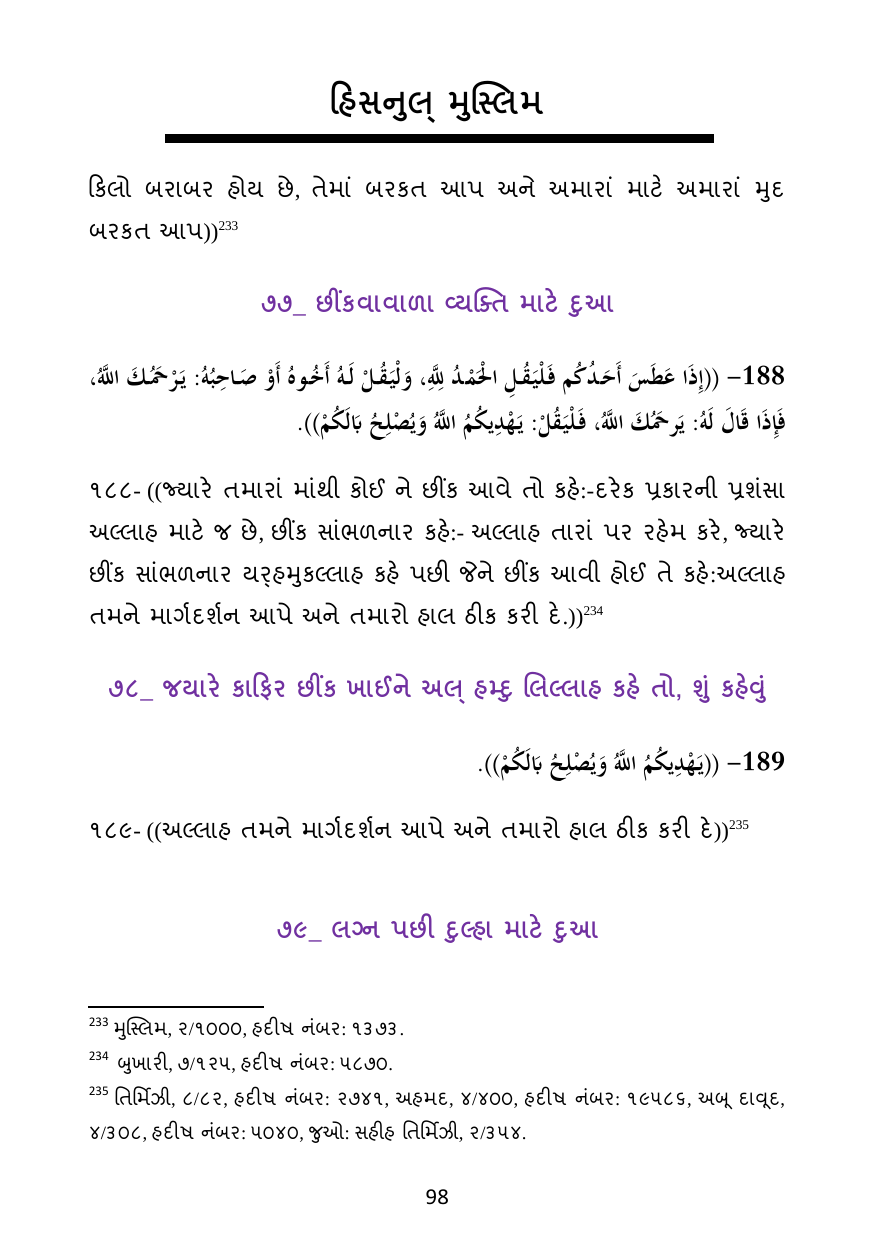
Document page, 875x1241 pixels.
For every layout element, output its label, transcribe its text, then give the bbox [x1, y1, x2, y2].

subtitle ૭૭_ છીંકવાવાળા વ્યક્તિ માટે દુઆ [88, 283, 786, 329]
text ૧૮૯- ((અલ્લાહ તમને માર્ગદર્શન આપે અને તમારો હાલ ઠીક કરી દે)) [88, 812, 786, 854]
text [88, 170, 786, 254]
text 189- ((يَهْدِيكُمُ اللَّهُ وَيُصْلِحُ بَالَكُمْ)). [88, 742, 786, 787]
text 188- ((إِذَا عَطَسَ أَحَدُكُم فَلْيَقُلِ الْحَمْدُ لِلَّهِ، وَلْيَقُلْ لَهُ أَخُوهُ أَوْ صَاحِبُهُ: يَرْحَمُكَ اللَّهُ، فَإِذَا قَالَ لَهُ: يَرحَمُكَ اللَّهُ، فَلْيَقُلْ: يَهْدِيكُمُ اللَّهُ وَيُصْلِحُ بَالَكُمْ)). [88, 357, 786, 446]
subtitle ૭૮_ જયારે કાફિર છીંક ખાઈને અલ્ હમ્દુ લિલ્લાહ કહે તો, શું કહેવું [88, 668, 786, 714]
subtitle ૭૯_ લગ્ન પછી દુલ્હા માટે દુઆ [88, 909, 786, 955]
text ૧૮૮- ((જ્યારે તમારાં માંથી કોઈ ને છીંક આવે તો કહે:-દરેક પ્રકારની પ્રશંસા અલ્લાહ માટે જ છે, છીંક સાંભળનાર કહે:- અલ્લાહ તારાં પર રહેમ કરે, જ્યારે છીંક સાંભળનાર યર્‌હમુકલ્લાહ કહે પછી જેને છીંક આવી હોઈ તે કહે:અલ્લાહ તમને માર્ગદર્શન આપે અને તમારો હાલ ઠીક કરી દે.)) [88, 471, 786, 639]
